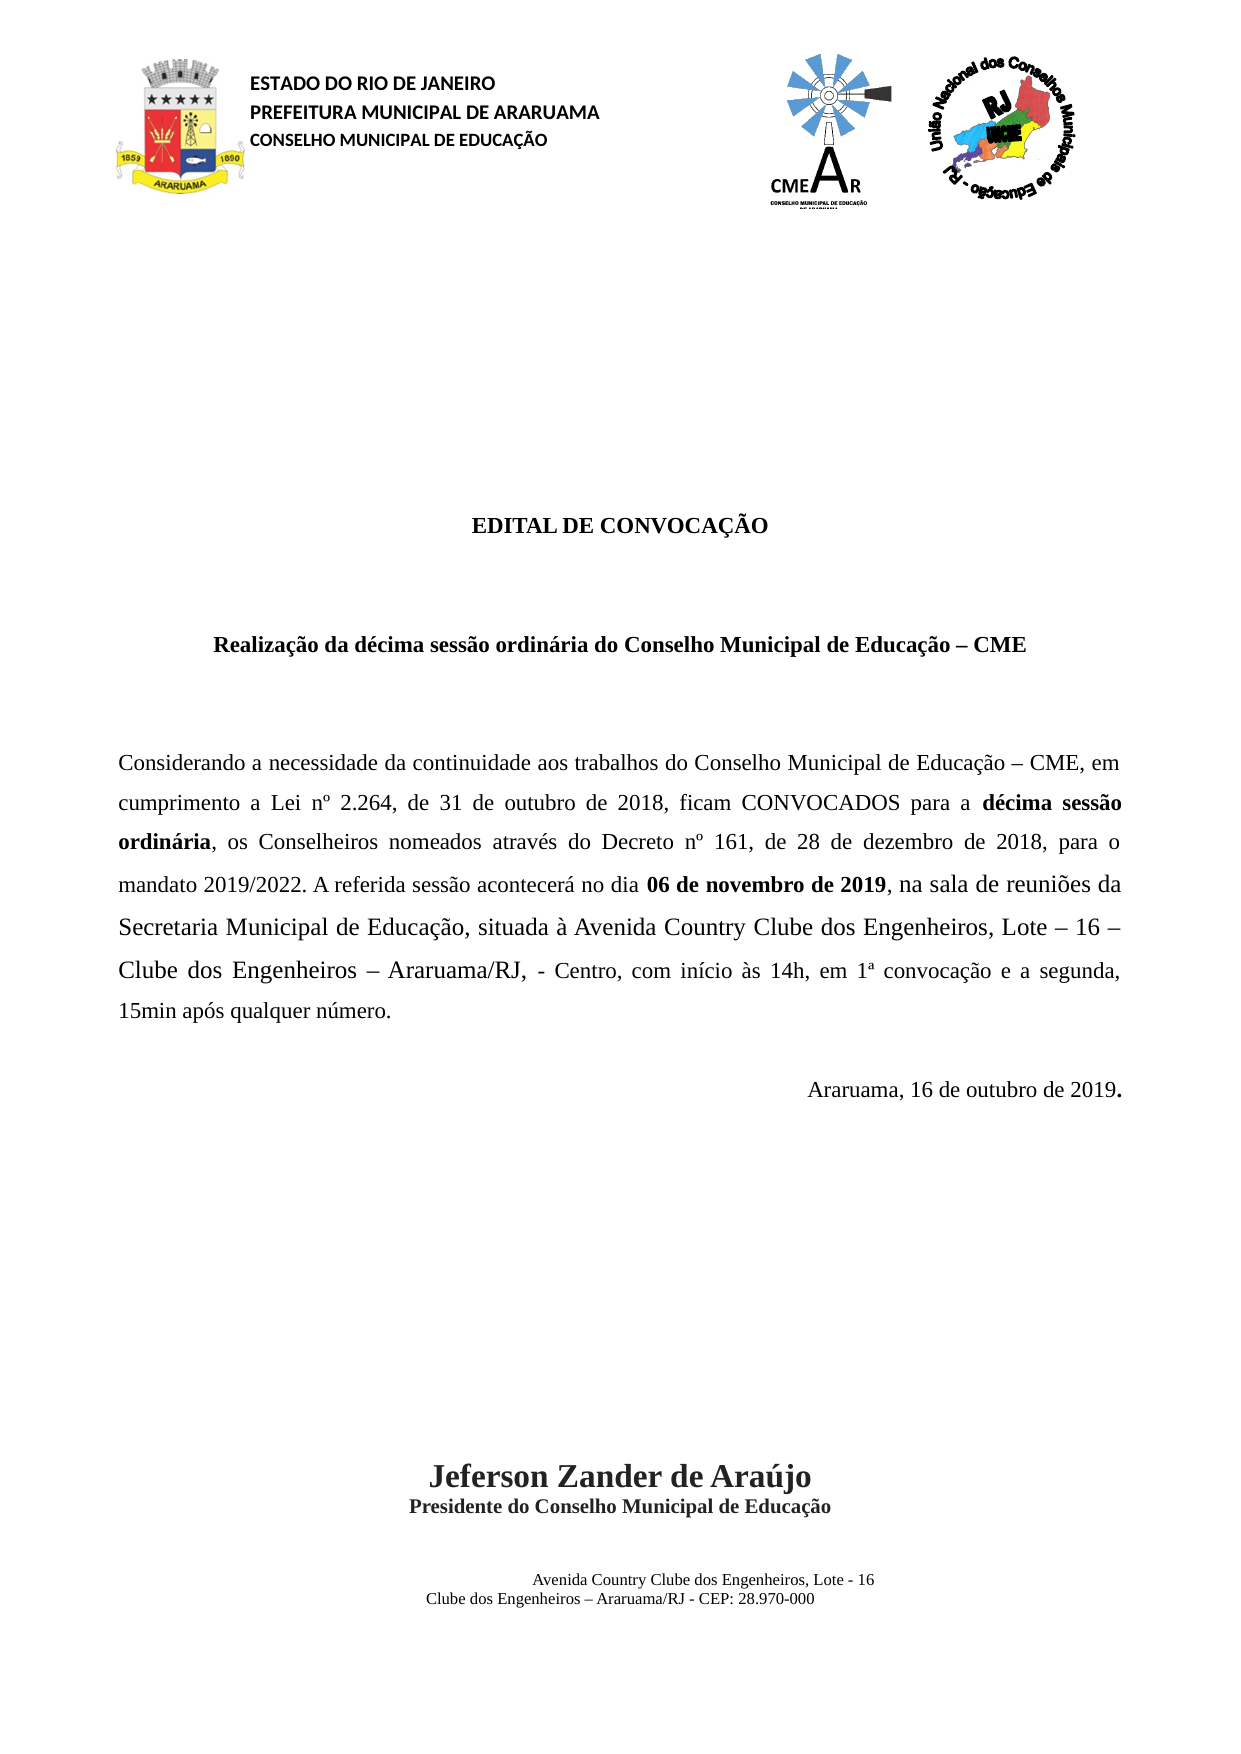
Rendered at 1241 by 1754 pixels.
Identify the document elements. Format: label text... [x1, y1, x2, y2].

text Araruama, 16 de outubro de 2019. [118, 1076, 1122, 1102]
picture [114, 57, 246, 195]
text EDITAL DE CONVOCAÇÃO [118, 512, 1122, 538]
text Realização da décima sessão ordinária do Conselho Municipal de Educação – CME [118, 631, 1122, 657]
text Jeferson Zander de Araújo [118, 1456, 1122, 1494]
picture [761, 38, 901, 209]
text Presidente do Conselho Municipal de Educação [118, 1494, 1122, 1518]
text Considerando a necessidade da continuidade aos trabalhos do Conselho Municipal de Educação – CME, em cumprimento a Lei nº 2.264, de 31 de outubro de 2018, ficam CONVOCADOS para a décima sessão ordinária, os Conselheiros nomeados através do Decreto nº 161, de 28 de dezembro de 2018, para o mandato 2019/2022. A referida sessão acontecerá no dia 06 de novembro de 2019, na sala de reuniões da Secretaria Municipal de Educação, situada à Avenida Country Clube dos Engenheiros, Lote – 16 – Clube dos Engenheiros – Araruama/RJ, - Centro, com início às 14h, em 1ª convocação e a segunda, 15min após qualquer número. [118, 749, 1122, 1023]
